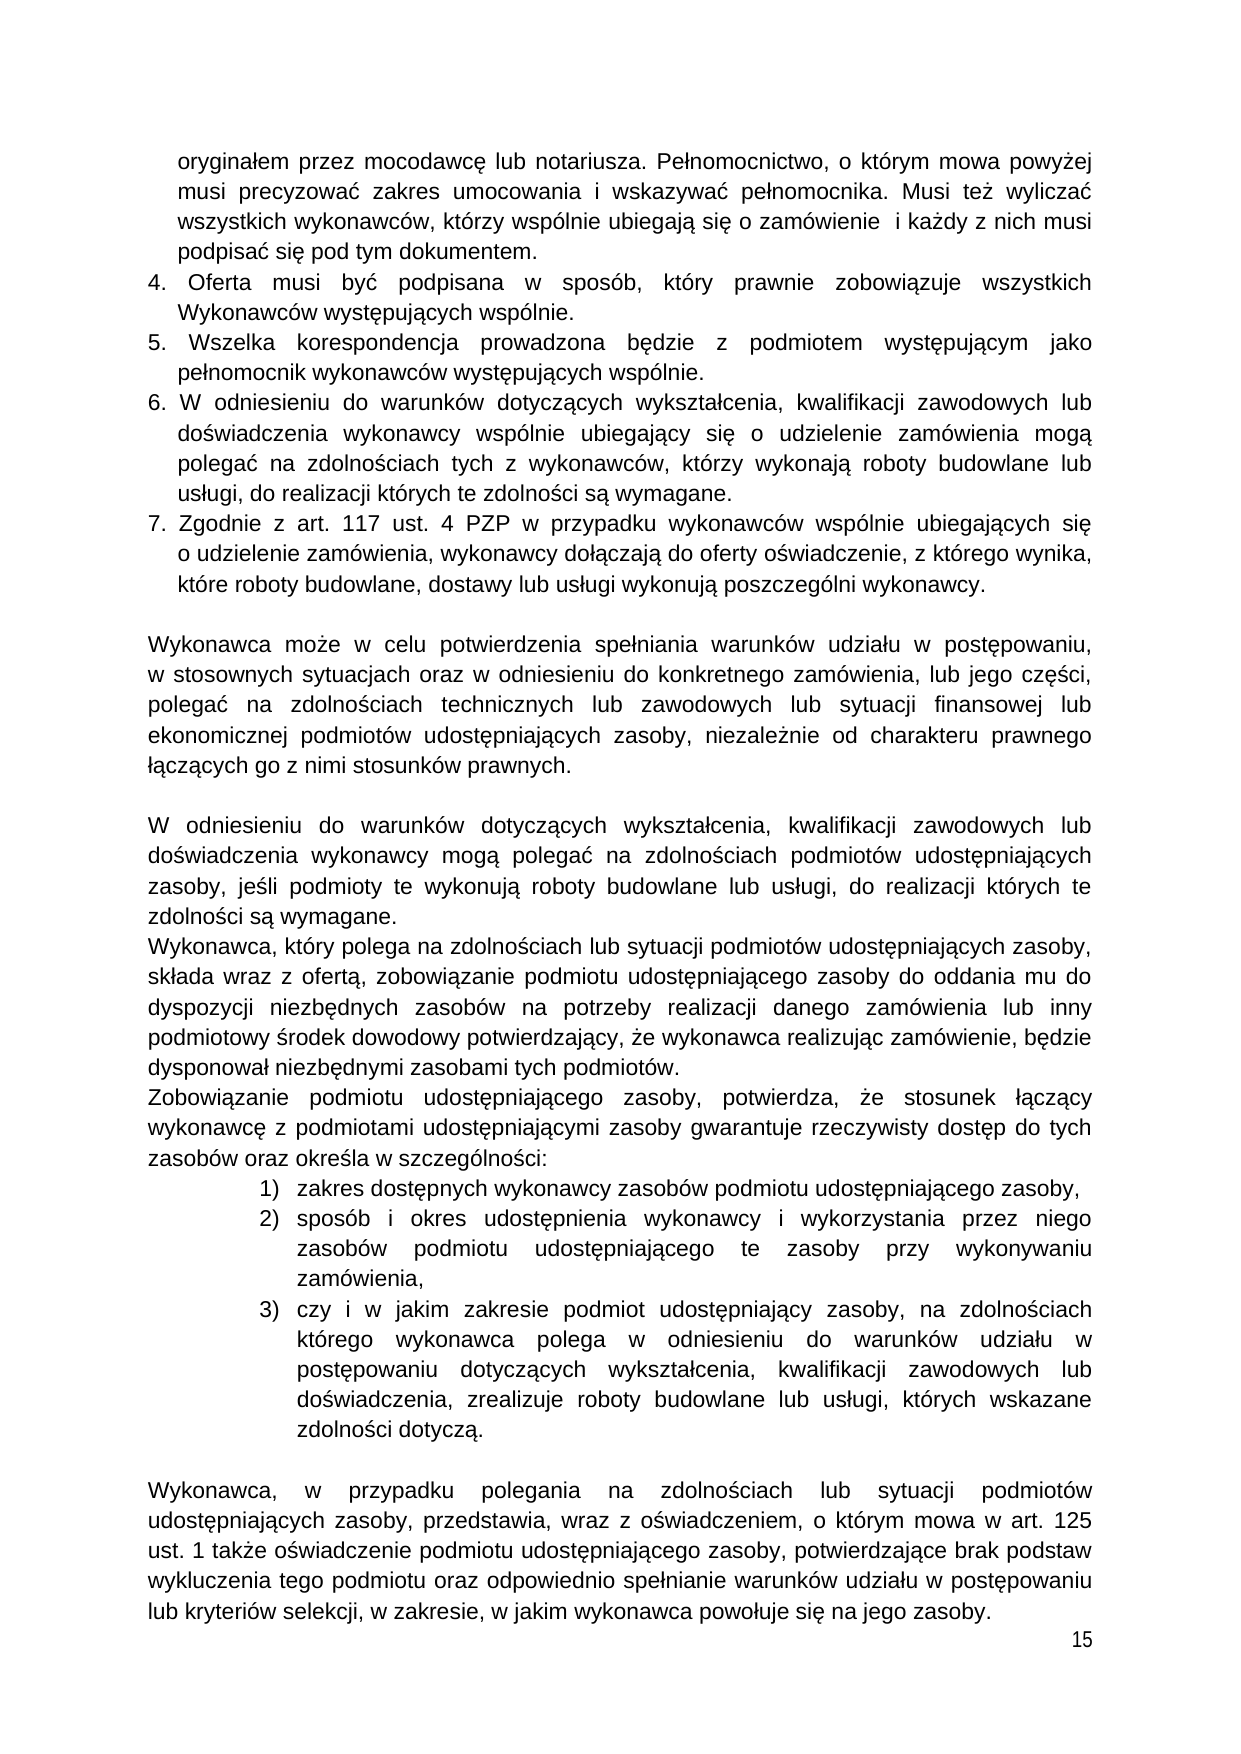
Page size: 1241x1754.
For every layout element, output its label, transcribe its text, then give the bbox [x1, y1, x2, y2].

text 5. Wszelka korespondencja prowadzona będzie z podmiotem występującym jako pełnomocnik wykonawców występujących wspólnie. [148, 329, 1092, 386]
list sposób i okres udostępnienia wykonawcy i wykorzystania przez niego zasobów podmiotu udostępniającego te zasoby przy wykonywaniu zamówienia, [259, 1205, 1092, 1292]
text Wykonawca może w celu potwierdzenia spełniania warunków udziału w postępowaniu, w stosownych sytuacjach oraz w odniesieniu do konkretnego zamówienia, lub jego części, polegać na zdolnościach technicznych lub zawodowych lub sytuacji finansowej lub ekonomicznej podmiotów udostępniających zasoby, niezależnie od charakteru prawnego łączących go z nimi stosunków prawnych. [148, 631, 1092, 778]
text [148, 148, 1092, 265]
text 4. Oferta musi być podpisana w sposób, który prawnie zobowiązuje wszystkich Wykonawców występujących wspólnie. [148, 268, 1092, 325]
text Wykonawca, w przypadku polegania na zdolnościach lub sytuacji podmiotów udostępniających zasoby, przedstawia, wraz z oświadczeniem, o którym mowa w art. 125 ust. 1 także oświadczenie podmiotu udostępniającego zasoby, potwierdzające brak podstaw wykluczenia tego podmiotu oraz odpowiednio spełnianie warunków udziału w postępowaniu lub kryteriów selekcji, w zakresie, w jakim wykonawca powołuje się na jego zasoby. [148, 1477, 1092, 1624]
text Wykonawca, który polega na zdolnościach lub sytuacji podmiotów udostępniających zasoby, składa wraz z ofertą, zobowiązanie podmiotu udostępniającego zasoby do oddania mu do dyspozycji niezbędnych zasobów na potrzeby realizacji danego zamówienia lub inny podmiotowy środek dowodowy potwierdzający, że wykonawca realizując zamówienie, będzie dysponował niezbędnymi zasobami tych podmiotów. [148, 933, 1092, 1080]
text W odniesieniu do warunków dotyczących wykształcenia, kwalifikacji zawodowych lub doświadczenia wykonawcy mogą polegać na zdolnościach podmiotów udostępniających zasoby, jeśli podmioty te wykonują roboty budowlane lub usługi, do realizacji których te zdolności są wymagane. [148, 812, 1092, 929]
text 7. Zgodnie z art. 117 ust. 4 PZP w przypadku wykonawców wspólnie ubiegających się o udzielenie zamówienia, wykonawcy dołączają do oferty oświadczenie, z którego wynika, które roboty budowlane, dostawy lub usługi wykonują poszczególni wykonawcy. [148, 510, 1092, 597]
text 6. W odniesieniu do warunków dotyczących wykształcenia, kwalifikacji zawodowych lub doświadczenia wykonawcy wspólnie ubiegający się o udzielenie zamówienia mogą polegać na zdolnościach tych z wykonawców, którzy wykonają roboty budowlane lub usługi, do realizacji których te zdolności są wymagane. [148, 389, 1092, 506]
list zakres dostępnych wykonawcy zasobów podmiotu udostępniającego zasoby, [259, 1175, 1092, 1201]
list czy i w jakim zakresie podmiot udostępniający zasoby, na zdolnościach którego wykonawca polega w odniesieniu do warunków udziału w postępowaniu dotyczących wykształcenia, kwalifikacji zawodowych lub doświadczenia, zrealizuje roboty budowlane lub usługi, których wskazane zdolności dotyczą. [259, 1296, 1092, 1443]
text Zobowiązanie podmiotu udostępniającego zasoby, potwierdza, że stosunek łączący wykonawcę z podmiotami udostępniającymi zasoby gwarantuje rzeczywisty dostęp do tych zasobów oraz określa w szczególności: [148, 1084, 1092, 1171]
